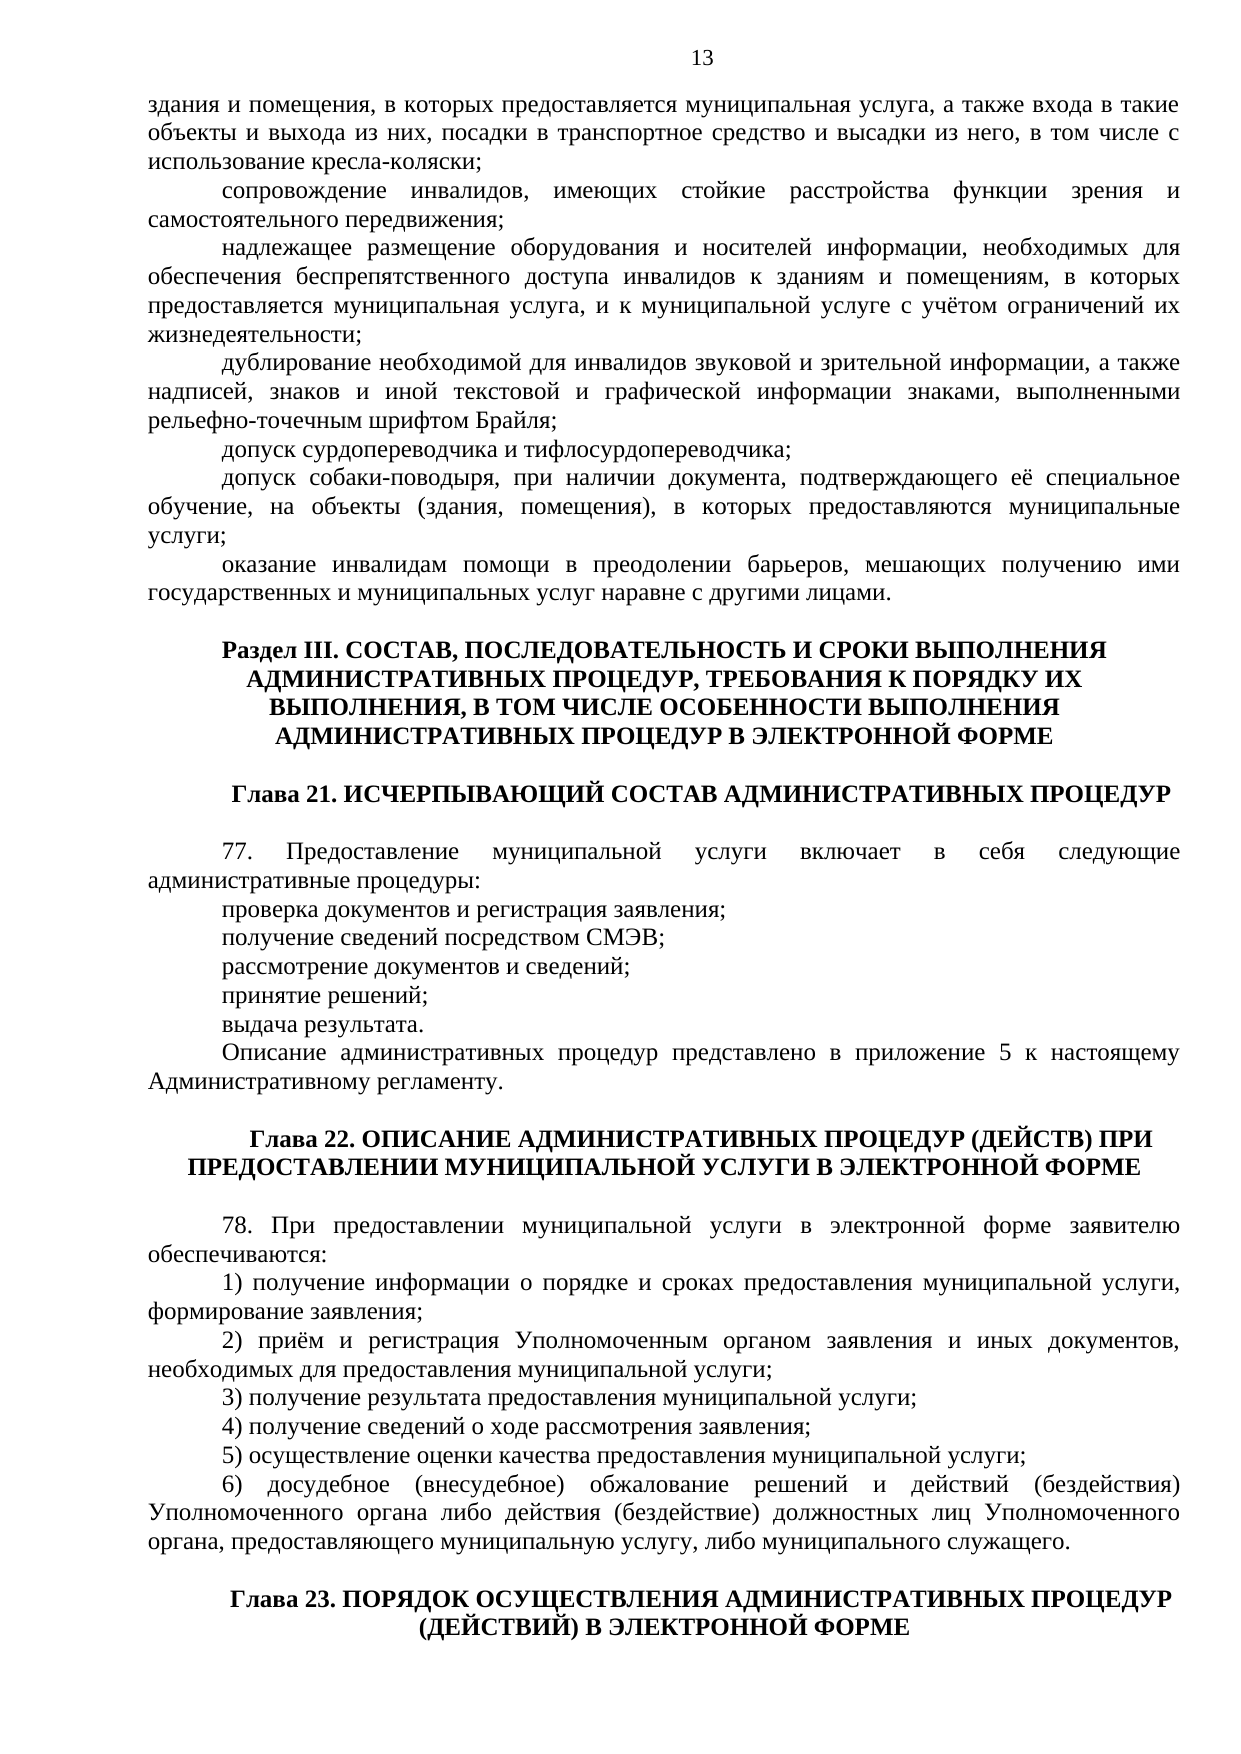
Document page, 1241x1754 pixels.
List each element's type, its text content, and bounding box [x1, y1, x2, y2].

text Глава 21. ИСЧЕРПЫВАЮЩИЙ СОСТАВ АДМИНИСТРАТИВНЫХ ПРОЦЕДУР [148, 779, 1181, 807]
text 5) осуществление оценки качества предоставления муниципальной услуги; [148, 1440, 1181, 1469]
text рассмотрение документов и сведений; [148, 951, 1181, 980]
text допуск сурдопереводчика и тифлосурдопереводчика; [148, 434, 1181, 462]
text допуск собаки-поводыря, при наличии документа, подтверждающего её специальное обучение, на объекты (здания, помещения), в которых предоставляются муниципальные услуги; [148, 462, 1181, 549]
text получение сведений посредством СМЭВ; [148, 922, 1181, 951]
text 77. Предоставление муниципальной услуги включает в себя следующие административные процедуры: [148, 836, 1181, 894]
text 3) получение результата предоставления муниципальной услуги; [148, 1382, 1181, 1411]
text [148, 89, 1181, 175]
text Раздел III. СОСТАВ, ПОСЛЕДОВАТЕЛЬНОСТЬ И СРОКИ ВЫПОЛНЕНИЯ АДМИНИСТРАТИВНЫХ ПРОЦЕДУР, ТРЕБОВАНИЯ К ПОРЯДКУ ИХ ВЫПОЛНЕНИЯ, В ТОМ ЧИСЛЕ ОСОБЕННОСТИ ВЫПОЛНЕНИЯ АДМИНИСТРАТИВНЫХ ПРОЦЕДУР В ЭЛЕКТРОННОЙ ФОРМЕ [148, 635, 1181, 750]
text Глава 23. ПОРЯДОК ОСУЩЕСТВЛЕНИЯ АДМИНИСТРАТИВНЫХ ПРОЦЕДУР (ДЕЙСТВИЙ) В ЭЛЕКТРОННОЙ ФОРМЕ [148, 1584, 1181, 1641]
text 1) получение информации о порядке и сроках предоставления муниципальной услуги, формирование заявления; [148, 1267, 1181, 1325]
text сопровождение инвалидов, имеющих стойкие расстройства функции зрения и самостоятельного передвижения; [148, 175, 1181, 232]
text выдача результата. [148, 1009, 1181, 1037]
text надлежащее размещение оборудования и носителей информации, необходимых для обеспечения беспрепятственного доступа инвалидов к зданиям и помещениям, в которых предоставляется муниципальная услуга, и к муниципальной услуге с учётом ограничений их жизнедеятельности; [148, 232, 1181, 347]
text Описание административных процедур представлено в приложение 5 к настоящему Административному регламенту. [148, 1037, 1181, 1095]
text 6) досудебное (внесудебное) обжалование решений и действий (бездействия) Уполномоченного органа либо действия (бездействие) должностных лиц Уполномоченного органа, предоставляющего муниципальную услугу, либо муниципального служащего. [148, 1469, 1181, 1555]
text проверка документов и регистрация заявления; [148, 894, 1181, 922]
text оказание инвалидам помощи в преодолении барьеров, мешающих получению ими государственных и муниципальных услуг наравне с другими лицами. [148, 549, 1181, 606]
text Глава 22. ОПИСАНИЕ АДМИНИСТРАТИВНЫХ ПРОЦЕДУР (ДЕЙСТВ) ПРИ ПРЕДОСТАВЛЕНИИ МУНИЦИПАЛЬНОЙ УСЛУГИ В ЭЛЕКТРОННОЙ ФОРМЕ [148, 1124, 1181, 1181]
text 2) приём и регистрация Уполномоченным органом заявления и иных документов, необходимых для предоставления муниципальной услуги; [148, 1325, 1181, 1382]
text принятие решений; [148, 980, 1181, 1009]
text 4) получение сведений о ходе рассмотрения заявления; [148, 1411, 1181, 1440]
text 78. При предоставлении муниципальной услуги в электронной форме заявителю обеспечиваются: [148, 1210, 1181, 1267]
text дублирование необходимой для инвалидов звуковой и зрительной информации, а также надписей, знаков и иной текстовой и графической информации знаками, выполненными рельефно-точечным шрифтом Брайля; [148, 347, 1181, 434]
